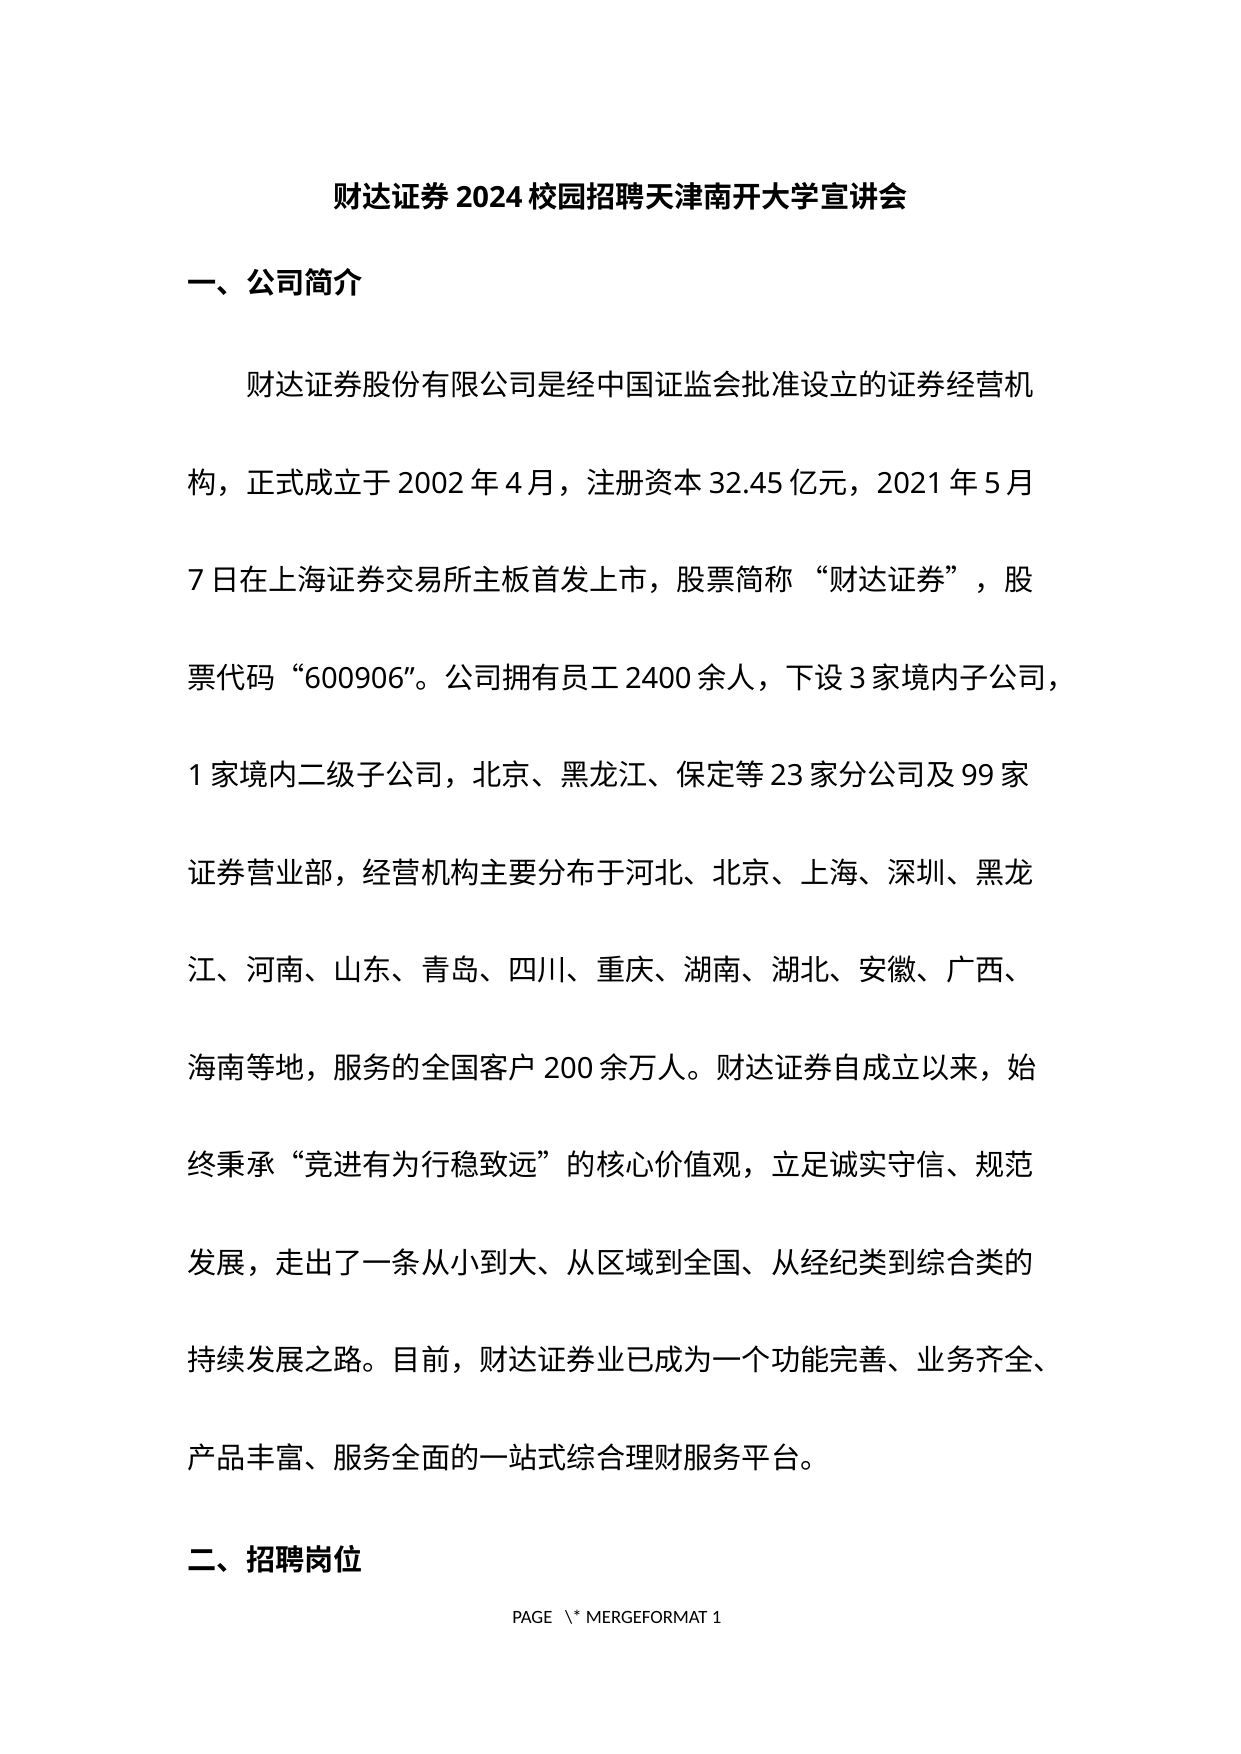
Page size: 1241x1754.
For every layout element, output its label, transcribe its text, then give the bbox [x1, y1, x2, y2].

list 一、公司简介 [187, 248, 1053, 313]
text 二、招聘岗位 [187, 1525, 1053, 1590]
text 财达证券2024校园招聘天津南开大学宣讲会 [187, 162, 1053, 227]
text 财达证券股份有限公司是经中国证监会批准设立的证券经营机构，正式成立于2002年4月，注册资本32.45亿元，2021年5月7日在上海证券交易所主板首发上市，股票简称 “财达证券”，股票代码“600906”。公司拥有员工2400余人，下设3家境内子公司，1家境内二级子公司，北京、黑龙江、保定等23家分公司及99家证券营业部，经营机构主要分布于河北、北京、上海、深圳、黑龙江、河南、山东、青岛、四川、重庆、湖南、湖北、安徽、广西、海南等地，服务的全国客户200余万人。财达证券自成立以来，始终秉承“竞进有为行稳致远”的核心价值观，立足诚实守信、规范发展，走出了一条从小到大、从区域到全国、从经纪类到综合类的持续发展之路。目前，财达证券业已成为一个功能完善、业务齐全、产品丰富、服务全面的一站式综合理财服务平台。 [187, 351, 1053, 1488]
